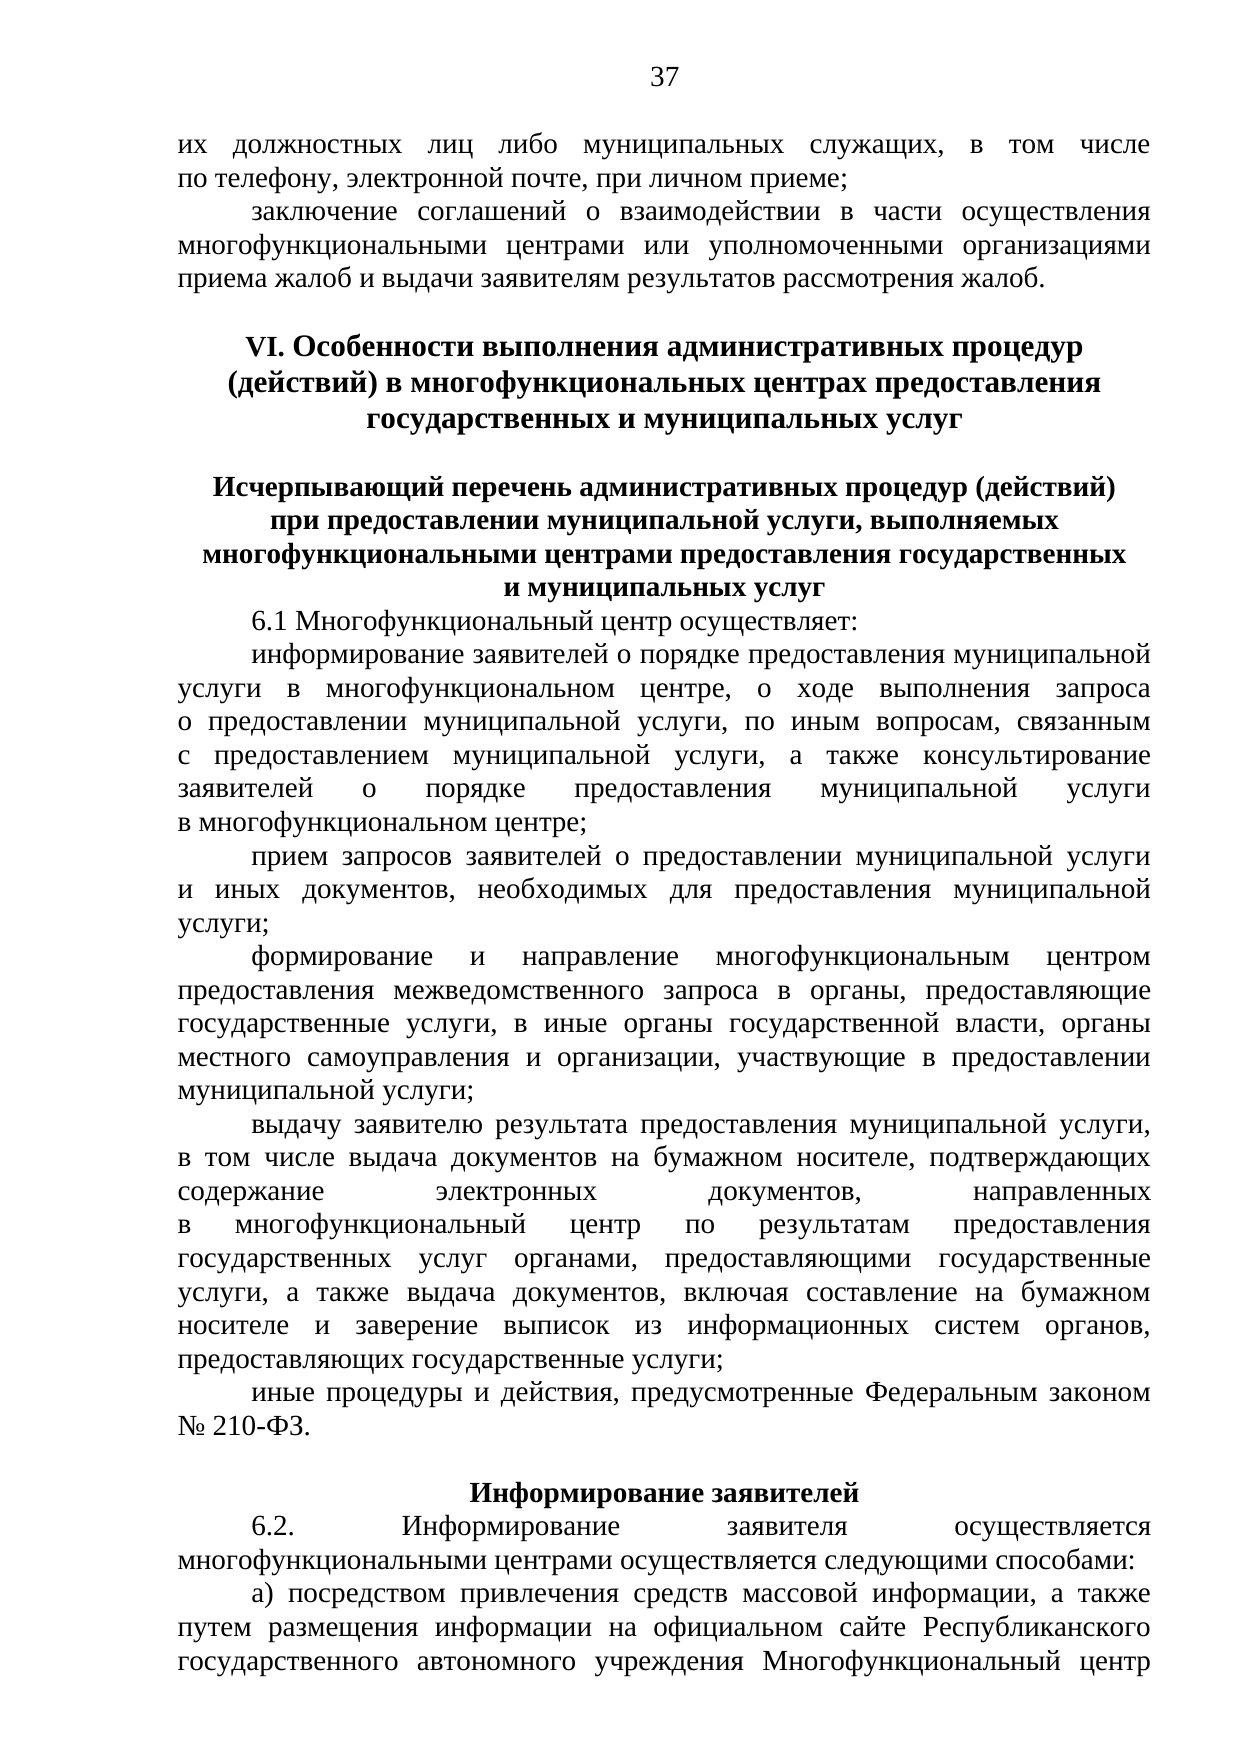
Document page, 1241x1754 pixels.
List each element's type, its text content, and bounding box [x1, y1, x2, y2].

text 6.1 Многофункциональный центр осуществляет: [177, 603, 1152, 636]
text иные процедуры и действия, предусмотренные Федеральным законом № 210-ФЗ. [177, 1374, 1152, 1441]
text прием запросов заявителей о предоставлении муниципальной услуги и иных документов, необходимых для предоставления муниципальной услуги; [177, 838, 1152, 938]
text VI. Особенности выполнения административных процедур (действий) в многофункциональных центрах предоставления государственных и муниципальных услуг [177, 327, 1152, 435]
text 6.2. Информирование заявителя осуществляется многофункциональными центрами осуществляется следующими способами: [177, 1508, 1152, 1576]
text Исчерпывающий перечень административных процедур (действий) [177, 469, 1152, 502]
text при предоставлении муниципальной услуги, выполняемых многофункциональными центрами предоставления государственных [177, 502, 1152, 569]
text и муниципальных услуг [177, 569, 1152, 603]
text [177, 126, 1152, 193]
text формирование и направление многофункциональным центром предоставления межведомственного запроса в органы, предоставляющие государственные услуги, в иные органы государственной власти, органы местного самоуправления и организации, участвующие в предоставлении муниципальной услуги; [177, 938, 1152, 1106]
text Информирование заявителей [177, 1475, 1152, 1508]
text выдачу заявителю результата предоставления муниципальной услуги, в том числе выдача документов на бумажном носителе, подтверждающих содержание электронных документов, направленных в многофункциональный центр по результатам предоставления государственных услуг органами, предоставляющими государственные услуги, а также выдача документов, включая составление на бумажном носителе и заверение выписок из информационных систем органов, предоставляющих государственные услуги; [177, 1106, 1152, 1374]
text информирование заявителей о порядке предоставления муниципальной услуги в многофункциональном центре, о ходе выполнения запроса о предоставлении муниципальной услуги, по иным вопросам, связанным с предоставлением муниципальной услуги, а также консультирование заявителей о порядке предоставления муниципальной услуги в многофункциональном центре; [177, 636, 1152, 838]
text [177, 1576, 1152, 1676]
text заключение соглашений о взаимодействии в части осуществления многофункциональными центрами или уполномоченными организациями приема жалоб и выдачи заявителям результатов рассмотрения жалоб. [177, 193, 1152, 294]
